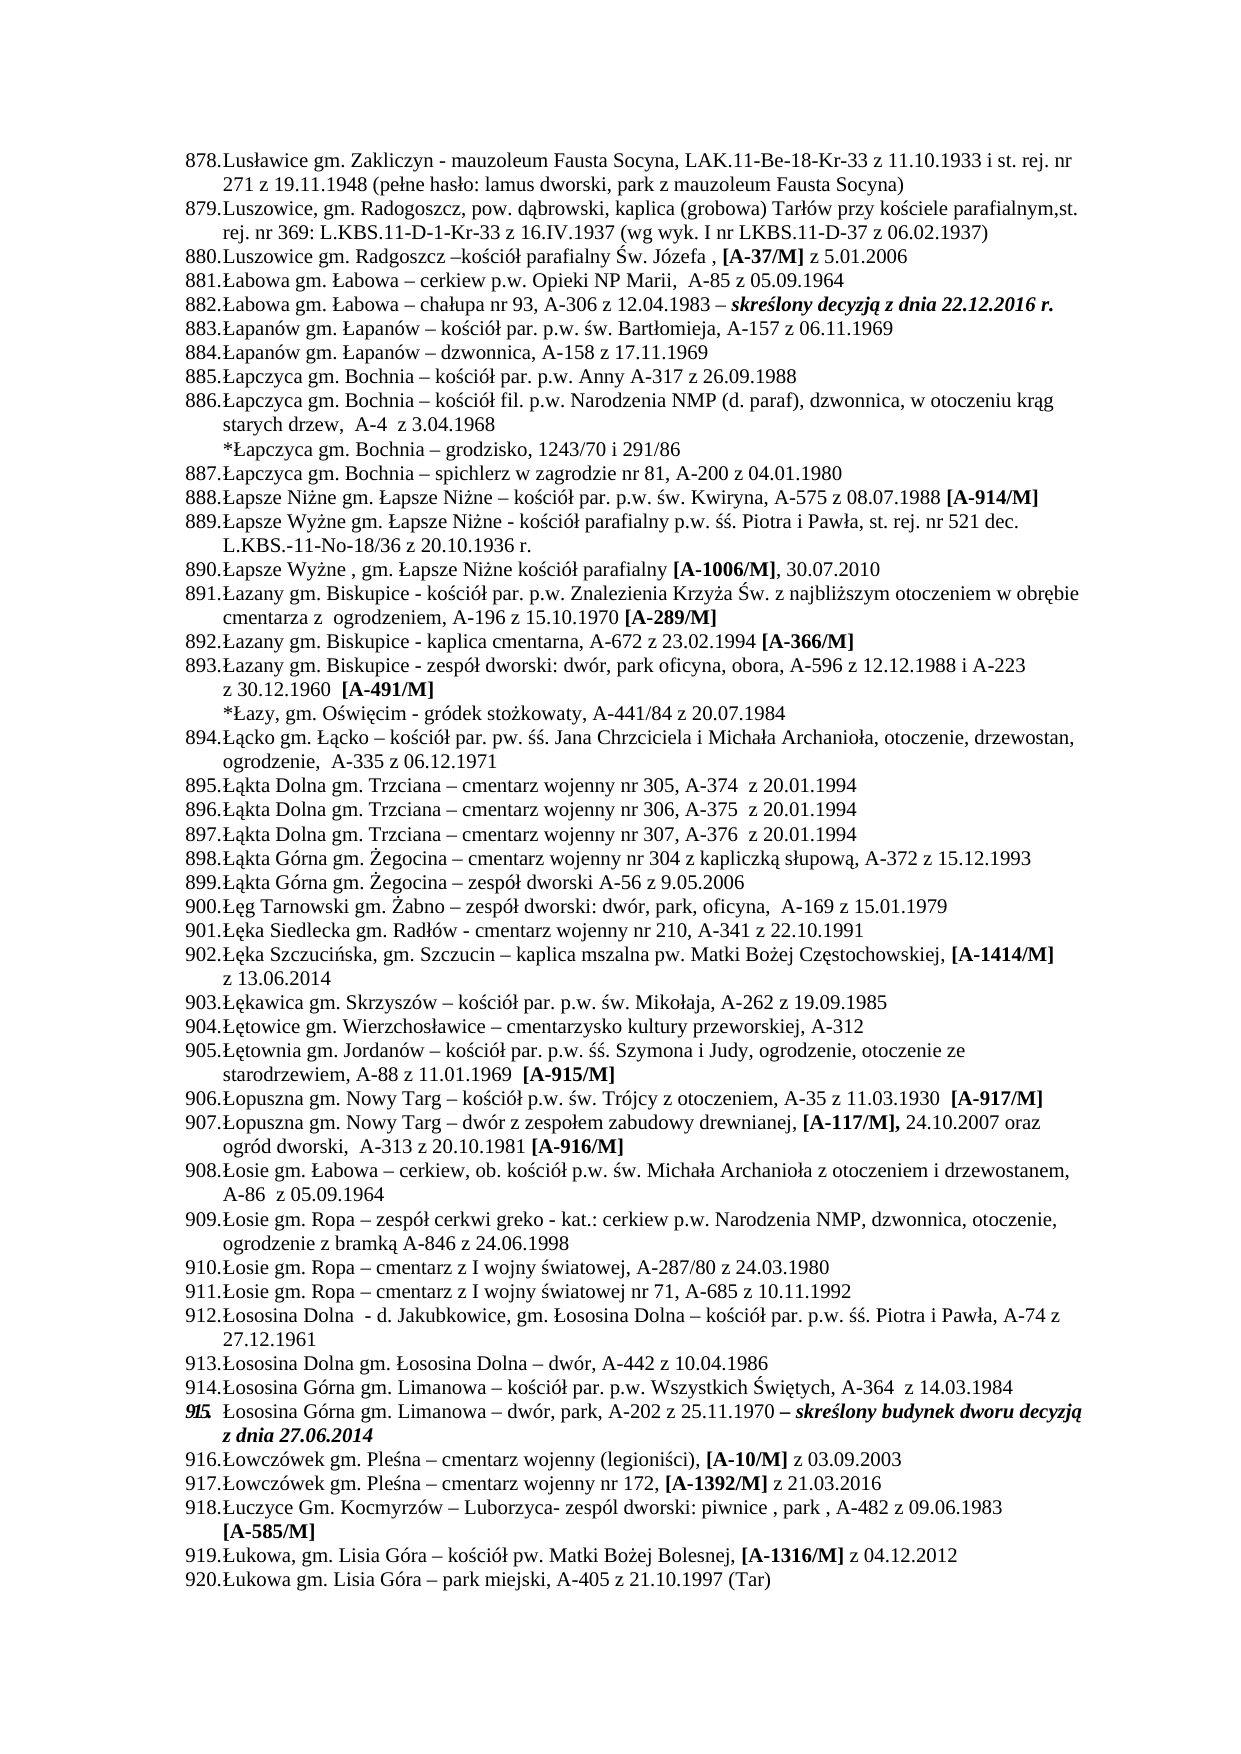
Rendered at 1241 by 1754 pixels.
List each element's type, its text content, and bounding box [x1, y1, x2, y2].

list Łąkta Dolna gm. Trzciana – cmentarz wojenny nr 307, A-376 z 20.01.1994 [185, 821, 1092, 846]
list Łapanów gm. Łapanów – kościół par. p.w. św. Bartłomieja, A-157 z 06.11.1969 [185, 316, 1092, 340]
list Łapczyca gm. Bochnia – kościół fil. p.w. Narodzenia NMP (d. paraf), dzwonnica, w otoczeniu krąg starych drzew, A-4 z 3.04.1968 [185, 388, 1092, 436]
list Łęka Siedlecka gm. Radłów - cmentarz wojenny nr 210, A-341 z 22.10.1991 [185, 918, 1092, 942]
list Łuczyce Gm. Kocmyrzów – Luborzyca- zespól dworski: piwnice , park , A-482 z 09.06.1983 [A-585/M] [185, 1495, 1092, 1543]
list *Łapczyca gm. Bochnia – grodzisko, 1243/70 i 291/86 [223, 436, 1092, 461]
list Łąkta Dolna gm. Trzciana – cmentarz wojenny nr 306, A-375 z 20.01.1994 [185, 797, 1092, 821]
list Łapsze Wyżne gm. Łapsze Niżne - kościół parafialny p.w. śś. Piotra i Pawła, st. rej. nr 521 dec. L.KBS.-11-No-18/36 z 20.10.1936 r. [185, 509, 1092, 557]
list Łosie gm. Łabowa – cerkiew, ob. kościół p.w. św. Michała Archanioła z otoczeniem i drzewostanem, A-86 z 05.09.1964 [185, 1158, 1092, 1206]
list Łącko gm. Łącko – kościół par. pw. śś. Jana Chrzciciela i Michała Archanioła, otoczenie, drzewostan, ogrodzenie, A-335 z 06.12.1971 [185, 725, 1092, 773]
list Łowczówek gm. Pleśna – cmentarz wojenny (legioniści), [A-10/M] z 03.09.2003 [185, 1447, 1092, 1471]
list Łąkta Górna gm. Żegocina – zespół dworski A-56 z 9.05.2006 [185, 869, 1092, 894]
list Łazany gm. Biskupice - kościół par. p.w. Znalezienia Krzyża Św. z najbliższym otoczeniem w obrębie cmentarza z ogrodzeniem, A-196 z 15.10.1970 [A-289/M] [185, 581, 1092, 629]
list Łęka Szczucińska, gm. Szczucin – kaplica mszalna pw. Matki Bożej Częstochowskiej, [A-1414/M] z 13.06.2014 [185, 942, 1092, 990]
list Łososina Górna gm. Limanowa – dwór, park, A-202 z 25.11.1970 – skreślony budynek dworu decyzją z dnia 27.06.2014 [185, 1399, 1092, 1447]
list Łososina Górna gm. Limanowa – kościół par. p.w. Wszystkich Świętych, A-364 z 14.03.1984 [185, 1375, 1092, 1399]
list Łosie gm. Ropa – cmentarz z I wojny światowej, A-287/80 z 24.03.1980 [185, 1254, 1092, 1279]
list Łapsze Niżne gm. Łapsze Niżne – kościół par. p.w. św. Kwiryna, A-575 z 08.07.1988 [A-914/M] [185, 484, 1092, 509]
list Łowczówek gm. Pleśna – cmentarz wojenny nr 172, [A-1392/M] z 21.03.2016 [185, 1471, 1092, 1495]
list Łapczyca gm. Bochnia – kościół par. p.w. Anny A-317 z 26.09.1988 [185, 364, 1092, 388]
list Łosie gm. Ropa – cmentarz z I wojny światowej nr 71, A-685 z 10.11.1992 [185, 1279, 1092, 1303]
list Łopuszna gm. Nowy Targ – kościół p.w. św. Trójcy z otoczeniem, A-35 z 11.03.1930 [A-917/M] [185, 1086, 1092, 1110]
list Łabowa gm. Łabowa – cerkiew p.w. Opieki NP Marii, A-85 z 05.09.1964 [185, 268, 1092, 292]
list Łapsze Wyżne , gm. Łapsze Niżne kościół parafialny [A-1006/M], 30.07.2010 [185, 557, 1092, 581]
list Łabowa gm. Łabowa – chałupa nr 93, A-306 z 12.04.1983 – skreślony decyzją z dnia 22.12.2016 r. [185, 292, 1092, 316]
list Łąkta Górna gm. Żegocina – cmentarz wojenny nr 304 z kapliczką słupową, A-372 z 15.12.1993 [185, 846, 1092, 869]
list Luszowice gm. Radgoszcz –kościół parafialny Św. Józefa , [A-37/M] z 5.01.2006 [185, 244, 1092, 268]
list Luszowice, gm. Radogoszcz, pow. dąbrowski, kaplica (grobowa) Tarłów przy kościele parafialnym,st. rej. nr 369: L.KBS.11-D-1-Kr-33 z 16.IV.1937 (wg wyk. I nr LKBS.11-D-37 z 06.02.1937) [185, 196, 1092, 244]
list Łazany gm. Biskupice - zespół dworski: dwór, park oficyna, obora, A-596 z 12.12.1988 i A-223 z 30.12.1960 [A-491/M] [185, 653, 1092, 701]
list Łętownia gm. Jordanów – kościół par. p.w. śś. Szymona i Judy, ogrodzenie, otoczenie ze starodrzewiem, A-88 z 11.01.1969 [A-915/M] [185, 1038, 1092, 1086]
list Łapanów gm. Łapanów – dzwonnica, A-158 z 17.11.1969 [185, 340, 1092, 364]
list Łukowa, gm. Lisia Góra – kościół pw. Matki Bożej Bolesnej, [A-1316/M] z 04.12.2012 [185, 1543, 1092, 1567]
list Łęg Tarnowski gm. Żabno – zespół dworski: dwór, park, oficyna, A-169 z 15.01.1979 [185, 894, 1092, 918]
list Łękawica gm. Skrzyszów – kościół par. p.w. św. Mikołaja, A-262 z 19.09.1985 [185, 990, 1092, 1014]
list Łososina Dolna - d. Jakubkowice, gm. Łososina Dolna – kościół par. p.w. śś. Piotra i Pawła, A-74 z 27.12.1961 [185, 1303, 1092, 1351]
list Łazany gm. Biskupice - kaplica cmentarna, A-672 z 23.02.1994 [A-366/M] [185, 629, 1092, 653]
list Łętowice gm. Wierzchosławice – cmentarzysko kultury przeworskiej, A-312 [185, 1014, 1092, 1038]
list Łopuszna gm. Nowy Targ – dwór z zespołem zabudowy drewnianej, [A-117/M], 24.10.2007 oraz ogród dworski, A-313 z 20.10.1981 [A-916/M] [185, 1110, 1092, 1158]
list Łąkta Dolna gm. Trzciana – cmentarz wojenny nr 305, A-374 z 20.01.1994 [185, 773, 1092, 797]
list Łukowa gm. Lisia Góra – park miejski, A-405 z 21.10.1997 (Tar) [185, 1567, 1092, 1591]
list *Łazy, gm. Oświęcim - gródek stożkowaty, A-441/84 z 20.07.1984 [223, 701, 1092, 725]
list Łapczyca gm. Bochnia – spichlerz w zagrodzie nr 81, A-200 z 04.01.1980 [185, 461, 1092, 484]
list Lusławice gm. Zakliczyn - mauzoleum Fausta Socyna, LAK.11-Be-18-Kr-33 z 11.10.1933 i st. rej. nr 271 z 19.11.1948 (pełne hasło: lamus dworski, park z mauzoleum Fausta Socyna) [185, 148, 1092, 196]
list Łosie gm. Ropa – zespół cerkwi greko - kat.: cerkiew p.w. Narodzenia NMP, dzwonnica, otoczenie, ogrodzenie z bramką A-846 z 24.06.1998 [185, 1206, 1092, 1254]
list Łososina Dolna gm. Łososina Dolna – dwór, A-442 z 10.04.1986 [185, 1351, 1092, 1375]
